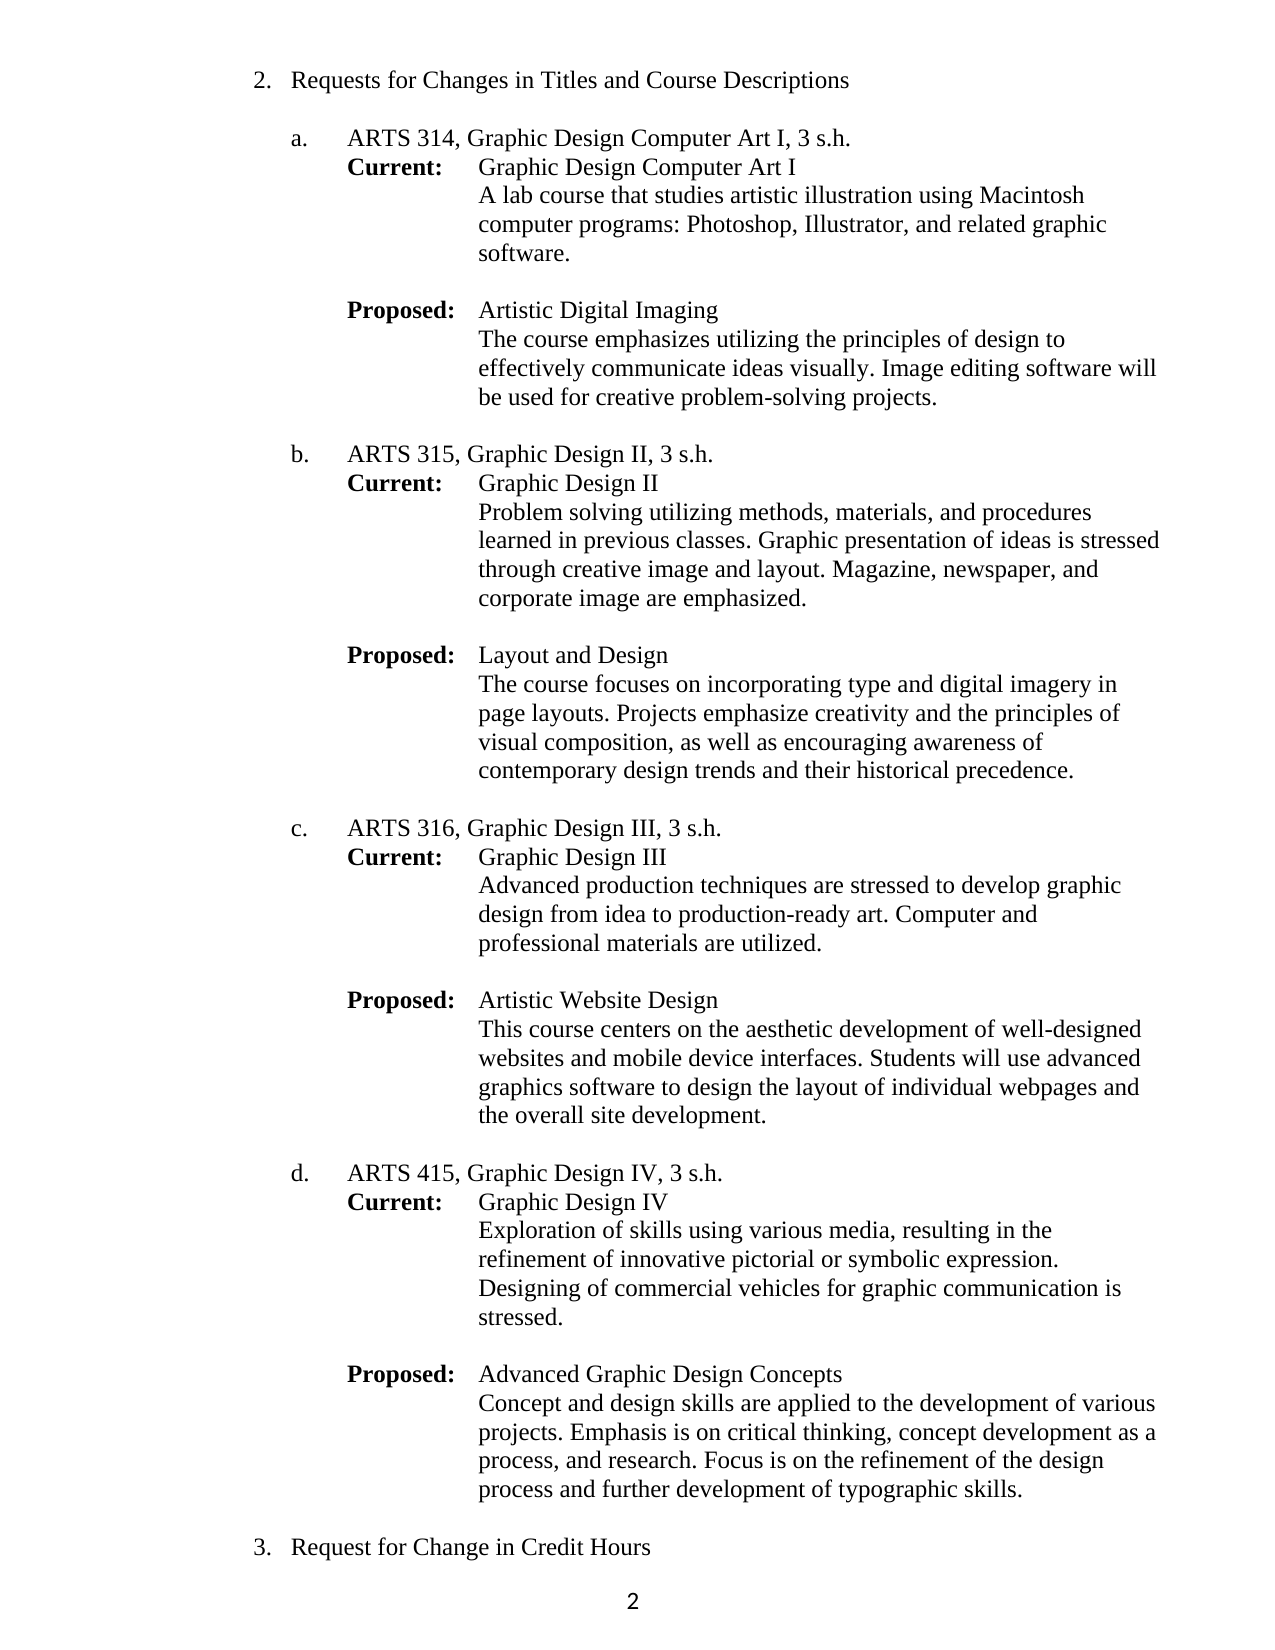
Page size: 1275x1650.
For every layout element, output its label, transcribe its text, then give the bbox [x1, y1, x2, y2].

list Proposed: Advanced Graphic Design Concepts [347, 1359, 1162, 1388]
list Request for Change in Credit Hours [253, 1532, 1162, 1561]
list Proposed: Layout and Design [347, 641, 1162, 669]
list Problem solving utilizing methods, materials, and procedures learned in previous classes. Graphic presentation of ideas is stressed through creative image and layout. Magazine, newspaper, and corporate image are emphasized. [347, 497, 1162, 612]
list Current: Graphic Design Computer Art I [347, 152, 1162, 181]
list Proposed: Artistic Website Design [347, 986, 1162, 1014]
list ARTS 415, Graphic Design IV, 3 s.h. [291, 1158, 1162, 1187]
list This course centers on the aesthetic development of well-designed websites and mobile device interfaces. Students will use advanced graphics software to design the layout of individual webpages and the overall site development. [478, 1014, 1162, 1129]
list Concept and design skills are applied to the development of various projects. Emphasis is on critical thinking, concept development as a process, and research. Focus is on the refinement of the design process and further development of typographic skills. [478, 1388, 1162, 1503]
list ARTS 314, Graphic Design Computer Art I, 3 s.h. [291, 123, 1162, 152]
list The course focuses on incorporating type and digital imagery in page layouts. Projects emphasize creativity and the principles of visual composition, as well as encouraging awareness of contemporary design trends and their historical precedence. [478, 669, 1162, 784]
list ARTS 315, Graphic Design II, 3 s.h. [291, 439, 1162, 468]
list Current: Graphic Design IV [347, 1187, 1162, 1216]
list A lab course that studies artistic illustration using Macintosh computer programs: Photoshop, Illustrator, and related graphic software. [347, 181, 1162, 267]
list Proposed: Artistic Digital Imaging [347, 296, 1162, 324]
list Exploration of skills using various media, resulting in the refinement of innovative pictorial or symbolic expression. Designing of commercial vehicles for graphic communication is stressed. [347, 1216, 1162, 1331]
list Advanced production techniques are stressed to develop graphic design from idea to production-ready art. Computer and professional materials are utilized. [347, 871, 1162, 957]
list The course emphasizes utilizing the principles of design to effectively communicate ideas visually. Image editing software will be used for creative problem-solving projects. [478, 324, 1162, 411]
list Requests for Changes in Titles and Course Descriptions [253, 66, 1162, 94]
list ARTS 316, Graphic Design III, 3 s.h. [291, 813, 1162, 842]
list Current: Graphic Design III [347, 842, 1162, 871]
list Current: Graphic Design II [347, 468, 1162, 497]
